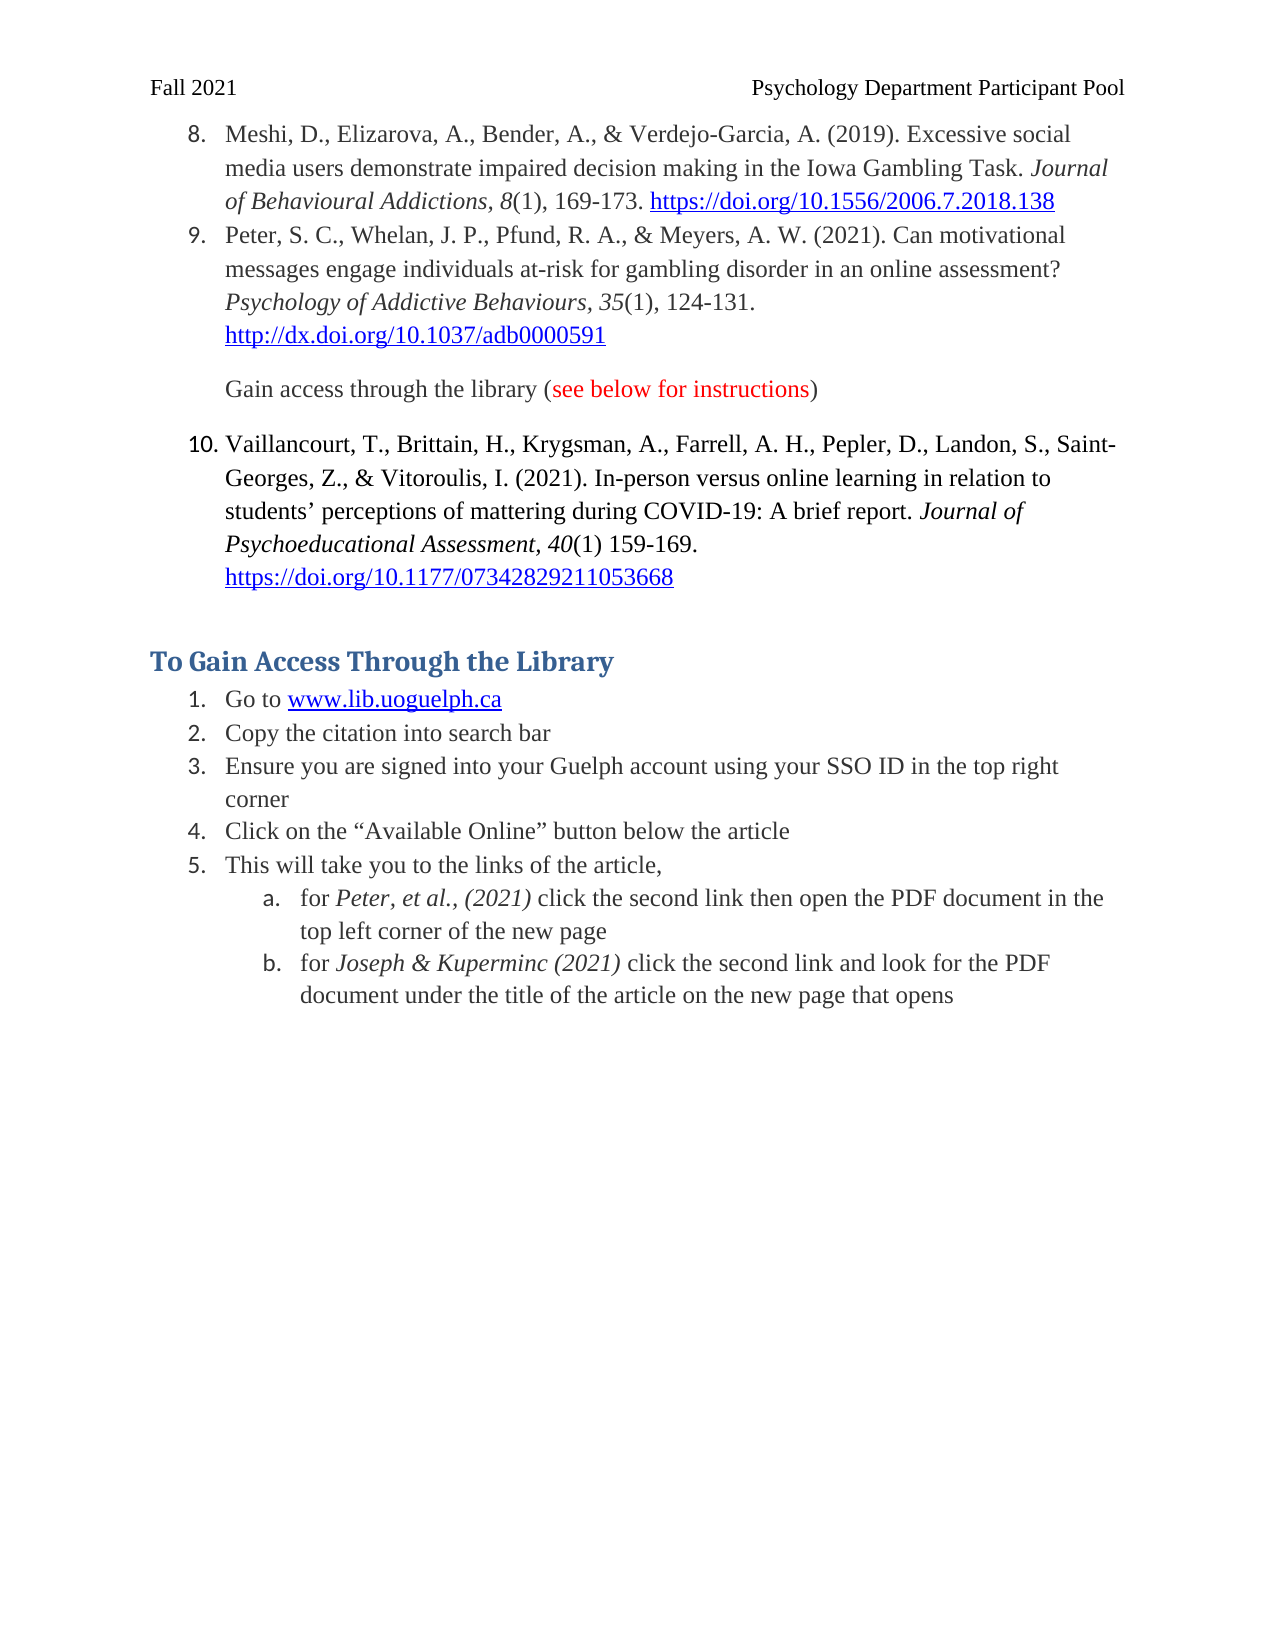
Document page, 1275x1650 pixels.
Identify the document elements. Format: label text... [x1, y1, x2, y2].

list Peter, S. C., Whelan, J. P., Pfund, R. A., & Meyers, A. W. (2021). Can motivational messages engage individuals at-risk for gambling disorder in an online assessment? Psychology of Addictive Behaviours, 35(1), 124-131. http://dx.doi.org/10.1037/adb0000591 [187, 219, 1125, 349]
text Gain access through the library (see below for instructions) [150, 374, 1125, 403]
list for Joseph & Kuperminc (2021) click the second link and look for the PDF document under the title of the article on the new page that opens [262, 947, 1125, 1009]
list This will take you to the links of the article, [187, 849, 1125, 879]
list for Peter, et al., (2021) click the second link then open the PDF document in the top left corner of the new page [262, 882, 1125, 944]
list Vaillancourt, T., Brittain, H., Krygsman, A., Farrell, A. H., Pepler, D., Landon, S., Saint-Georges, Z., & Vitoroulis, I. (2021). In-person versus online learning in relation to students’ perceptions of mattering during COVID-19: A brief report. Journal of Psychoeducational Assessment, 40(1) 159-169. https://doi.org/10.1177/07342829211053668 [187, 428, 1125, 591]
list Meshi, D., Elizarova, A., Bender, A., & Verdejo-Garcia, A. (2019). Excessive social media users demonstrate impaired decision making in the Iowa Gambling Task. Journal of Behavioural Addictions, 8(1), 169-173. https://doi.org/10.1556/2006.7.2018.138 [187, 118, 1125, 215]
subtitle To Gain Access Through the Library [150, 645, 1125, 678]
list Go to www.lib.uoguelph.ca [187, 683, 1125, 714]
list Copy the citation into search bar [187, 717, 1125, 747]
list Click on the “Available Online” button below the article [187, 815, 1125, 846]
list Ensure you are signed into your Guelph account using your SSO ID in the top right corner [187, 750, 1125, 812]
